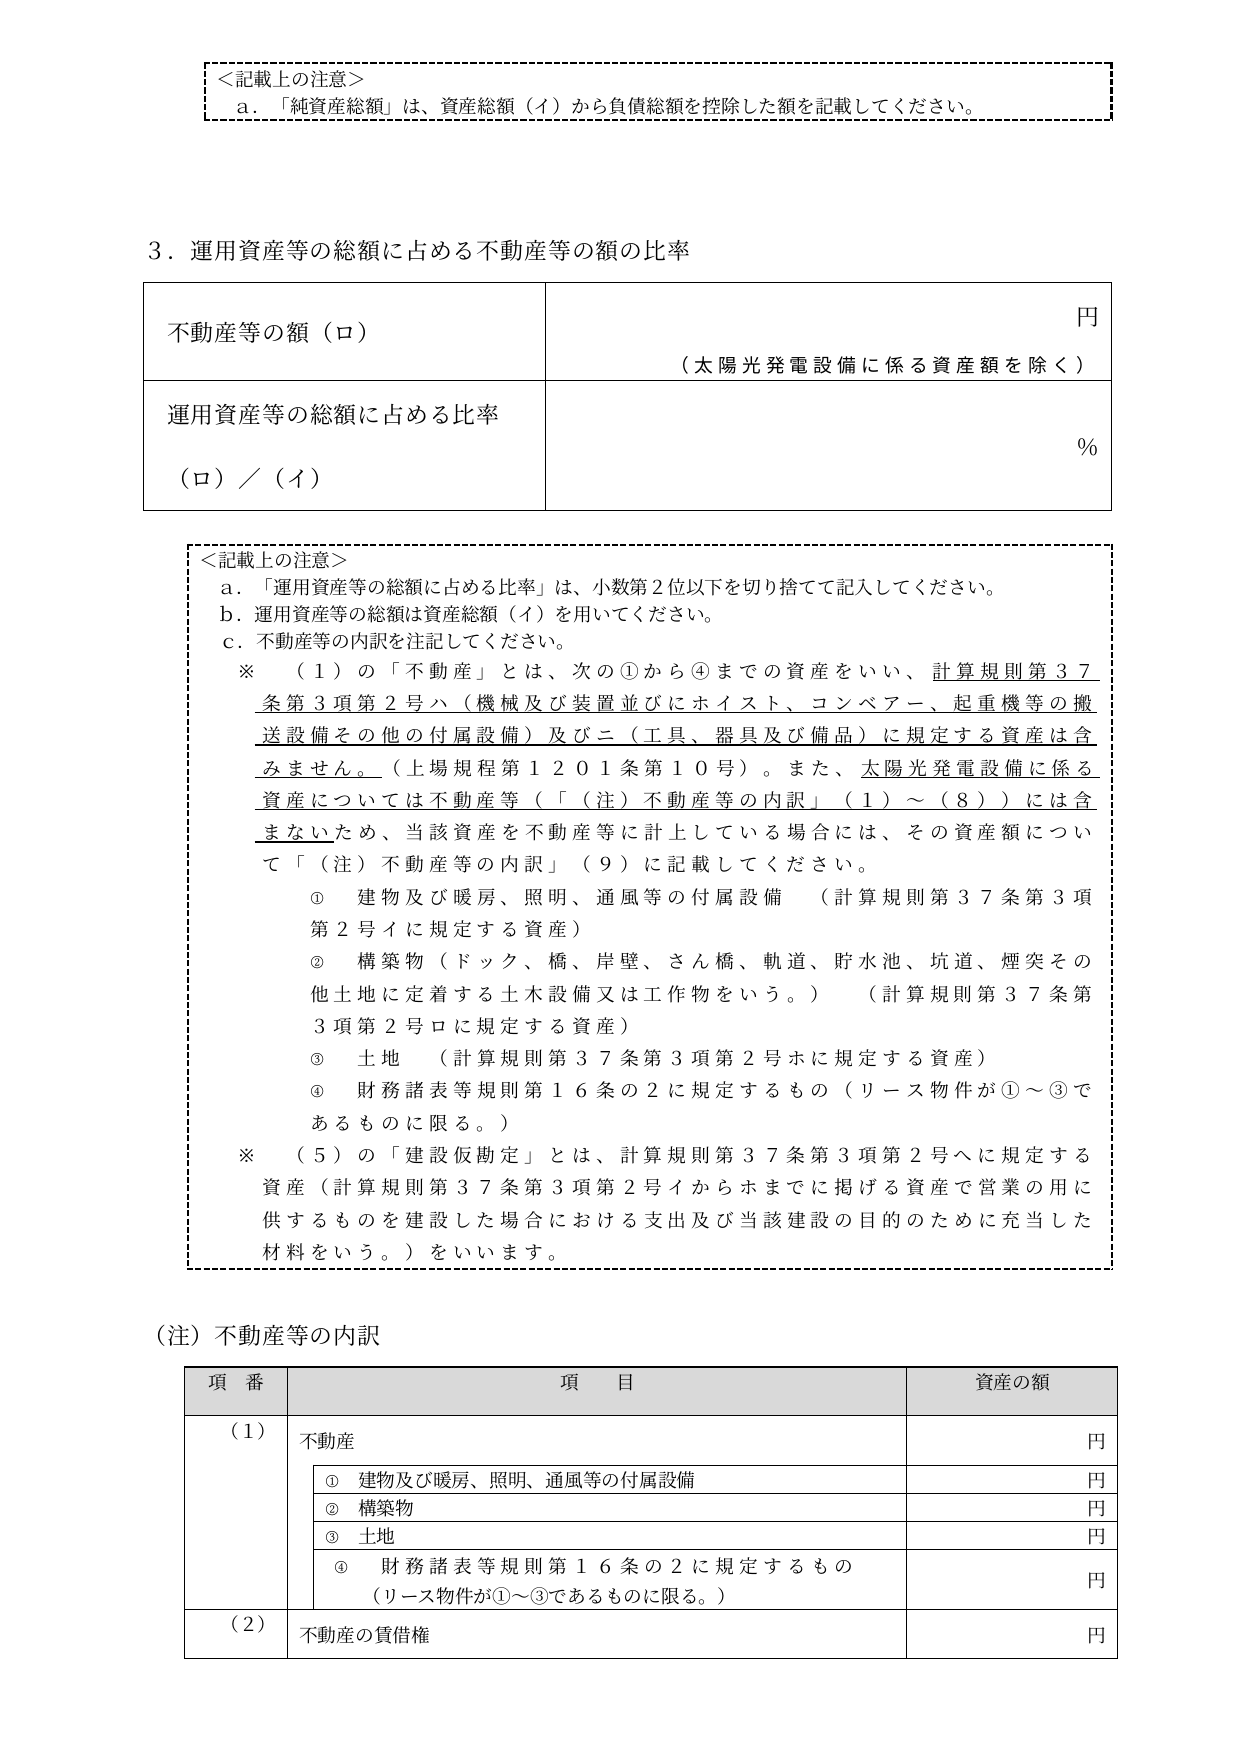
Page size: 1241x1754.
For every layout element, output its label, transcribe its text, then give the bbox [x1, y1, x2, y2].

table_cell 不動産 [288, 1416, 906, 1464]
table_cell （２） [185, 1610, 287, 1658]
table_cell ③ 土地 [314, 1522, 906, 1548]
table_cell 円 [907, 1610, 1117, 1658]
table_cell 円 [907, 1522, 1117, 1548]
table_cell 不動産の賃借権 [288, 1610, 906, 1658]
table_cell ④ 財務諸表等規則第１６条の２に規定するもの （リース物件が①～③であるものに限る。） [314, 1550, 906, 1609]
table_header 資産の額 [907, 1368, 1117, 1415]
table_header ＜記載上の注意＞ ａ．「運用資産等の総額に占める比率」は、小数第２位以下を切り捨てて記入してください。 ｂ．運用資産等の総額は資産総額（イ）を用いてください。 ｃ．不動産等の内訳を注記してください。 ※ （１）の「不動産」とは、次の①から④までの資産をいい、計算規則第３７条第３項第２号ハ（機械及び装置並びにホイスト、コンベアー、起重機等の搬送設備その他の付属設備）及びニ（工具、器具及び備品）に規定する資産は含みません。（上場規程第１２０１条第１０号）。また、太陽光発電設備に係る資産については不動産等（「（注）不動産等の内訳」（１）～（８））には含まないため、当該資産を不動産等に計上している場合には、その資産額について「（注）不動産等の内訳」（９）に記載してください。 ① 建物及び暖房、照明、通風等の付属設備 （計算規則第３７条第３項第２号イに規定する資産） ② 構築物（ドック、橋、岸壁、さん橋、軌道、貯水池、坑道、煙突その他土地に定着する土木設備又は工作物をいう。） （計算規則第３７条第３項第２号ロに規定する資産） ③ 土地 （計算規則第３７条第３項第２号ホに規定する資産） ④ 財務諸表等規則第１６条の２に規定するもの（リース物件が①～③であるものに限る。） ※ （５）の「建設仮勘定」とは、計算規則第３７条第３項第２号へに規定する資産（計算規則第３７条第３項第２号イからホまでに掲げる資産で営業の用に供するものを建設した場合における支出及び当該建設の目的のために充当した材料をいう。）をいいます。 [188, 544, 1112, 1267]
table_cell ② 構築物 [314, 1494, 906, 1521]
table_header ＜記載上の注意＞ ａ．「純資産総額」は、資産総額（イ）から負債総額を控除した額を記載してください。 [205, 62, 1111, 118]
table_cell 円 [907, 1550, 1117, 1609]
text （注）不動産等の内訳 [143, 1302, 1059, 1366]
table_header 項 番 [185, 1368, 287, 1415]
text ３．運用資産等の総額に占める不動産等の額の比率 [143, 217, 1097, 282]
table_cell 円 [907, 1466, 1117, 1492]
table_cell ％ [546, 381, 1111, 510]
table_cell ① 建物及び暖房、照明、通風等の付属設備 [314, 1466, 906, 1492]
table_header 不動産等の額（ロ） [144, 283, 545, 380]
table_cell 円 [907, 1494, 1117, 1521]
table_cell （１） [185, 1416, 287, 1609]
table_cell 運用資産等の総額に占める比率 （ロ）／（イ） [144, 381, 545, 510]
table_cell [288, 1465, 313, 1609]
table_header 円 （太陽光発電設備に係る資産額を除く） [546, 283, 1111, 380]
table_cell 円 [907, 1416, 1117, 1464]
table_header 項 目 [288, 1368, 906, 1415]
